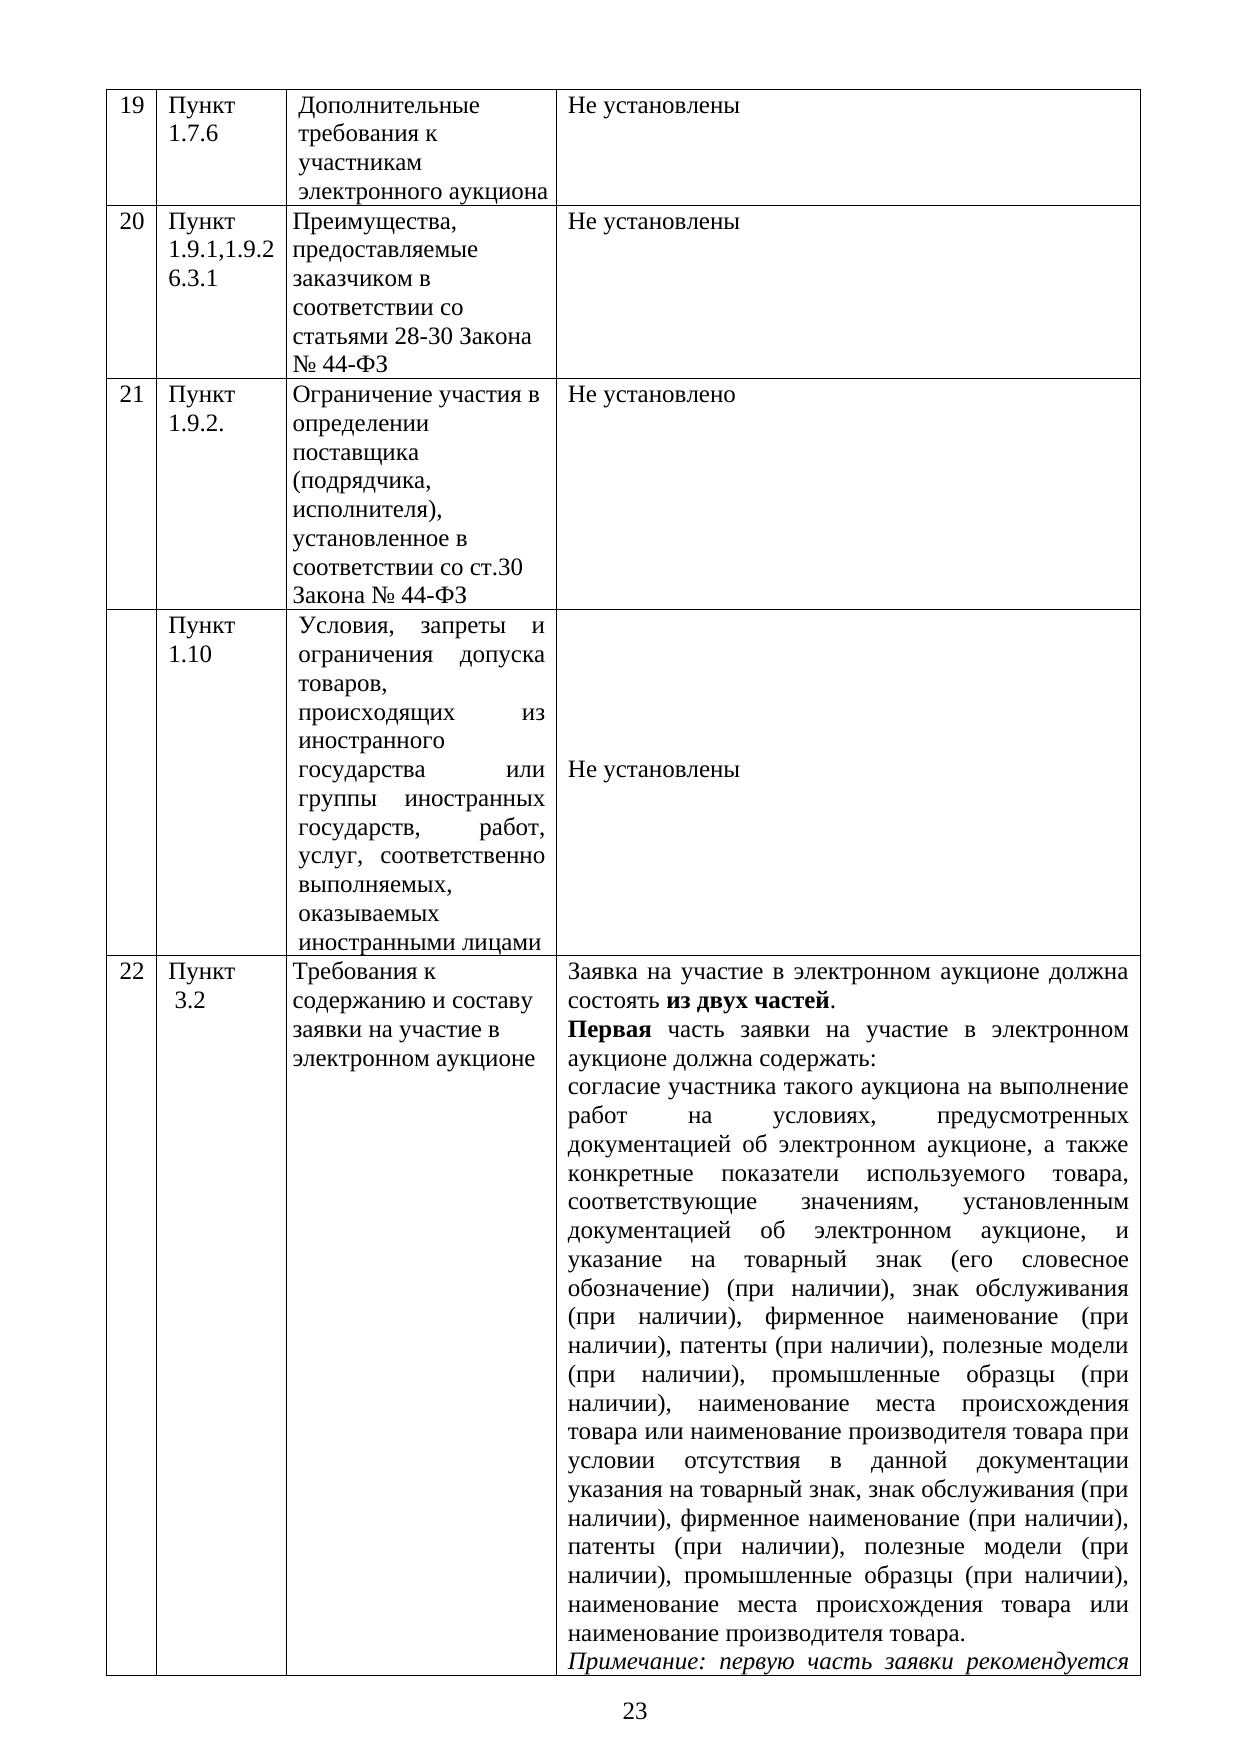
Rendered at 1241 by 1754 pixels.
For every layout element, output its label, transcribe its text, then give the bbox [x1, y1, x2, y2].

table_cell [557, 956, 1140, 1675]
table_cell [107, 610, 156, 955]
table_cell 20 [107, 206, 156, 378]
table_cell Преимущества, предоставляемые заказчиком в соответствии со статьями 28-30 Закона № 44-ФЗ [287, 206, 556, 378]
table_cell Пункт 1.9.2. [157, 379, 286, 609]
table_cell Пункт 1.7.6 [157, 90, 286, 205]
table_cell Не установлено [557, 379, 1140, 609]
table_cell Дополнительные требования к участникам электронного аукциона [287, 90, 556, 205]
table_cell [287, 956, 556, 1675]
table_cell не установлены [557, 610, 1140, 955]
table_cell Пункт 1.10 [157, 610, 286, 955]
table_cell 19 [107, 90, 156, 205]
table_cell 21 [107, 379, 156, 609]
table_cell Ограничение участия в определении поставщика (подрядчика, исполнителя), установленное в соответствии со ст.30 Закона № 44-ФЗ [287, 379, 556, 609]
table_cell 22 [107, 956, 156, 1675]
table_cell Не установлены [557, 90, 1140, 205]
table_cell Условия, запреты и ограничения допуска товаров, происходящих из иностранного государства или группы иностранных государств, работ, услуг, соответственно выполняемых, оказываемых иностранными лицами [287, 610, 556, 955]
table_cell Пункт 1.9.1,1.9.2 6.3.1 [157, 206, 286, 378]
table_cell Не установлены [557, 206, 1140, 378]
table_cell Пункт 3.2 [157, 956, 286, 1675]
